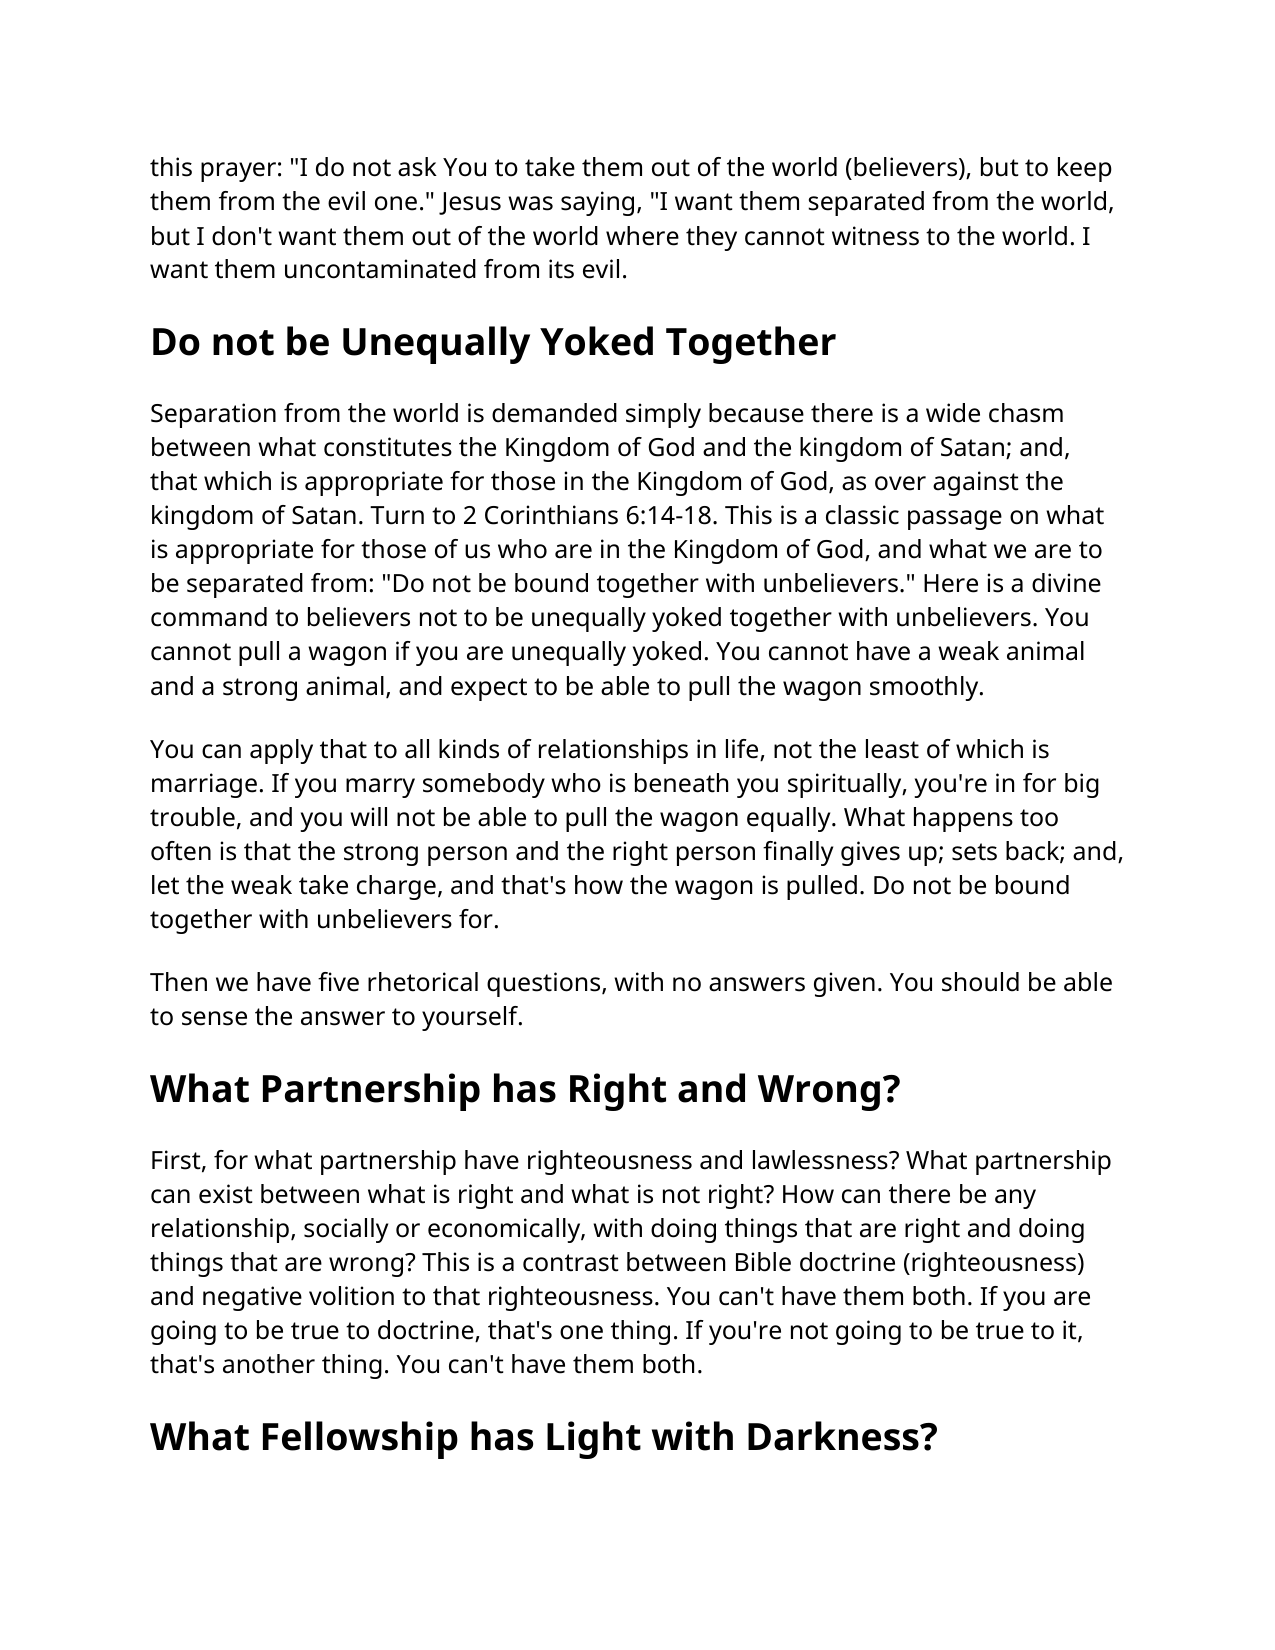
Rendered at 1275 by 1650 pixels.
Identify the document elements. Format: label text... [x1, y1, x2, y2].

text What Fellowship has Light with Darkness? [150, 1410, 1125, 1461]
text Then we have five rhetorical questions, with no answers given. You should be able to sense the answer to yourself. [150, 965, 1125, 1033]
text Do not be Unequally Yoked Together [150, 315, 1125, 366]
text Separation from the world is demanded simply because there is a wide chasm between what constitutes the Kingdom of God and the kingdom of Satan; and, that which is appropriate for those in the Kingdom of God, as over against the kingdom of Satan. Turn to 2 Corinthians 6:14-18. This is a classic passage on what is appropriate for those of us who are in the Kingdom of God, and what we are to be separated from: "Do not be bound together with unbelievers." Here is a divine command to believers not to be unequally yoked together with unbelievers. You cannot pull a wagon if you are unequally yoked. You cannot have a weak animal and a strong animal, and expect to be able to pull the wagon smoothly. [150, 396, 1125, 702]
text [150, 150, 1125, 286]
text What Partnership has Right and Wrong? [150, 1062, 1125, 1113]
text You can apply that to all kinds of relationships in life, not the least of which is marriage. If you marry somebody who is beneath you spiritually, you're in for big trouble, and you will not be able to pull the wagon equally. What happens too often is that the strong person and the right person finally gives up; sets back; and, let the weak take charge, and that's how the wagon is pulled. Do not be bound together with unbelievers for. [150, 731, 1125, 936]
text First, for what partnership have righteousness and lawlessness? What partnership can exist between what is right and what is not right? How can there be any relationship, socially or economically, with doing things that are right and doing things that are wrong? This is a contrast between Bible doctrine (righteousness) and negative volition to that righteousness. You can't have them both. If you are going to be true to doctrine, that's one thing. If you're not going to be true to it, that's another thing. You can't have them both. [150, 1142, 1125, 1381]
